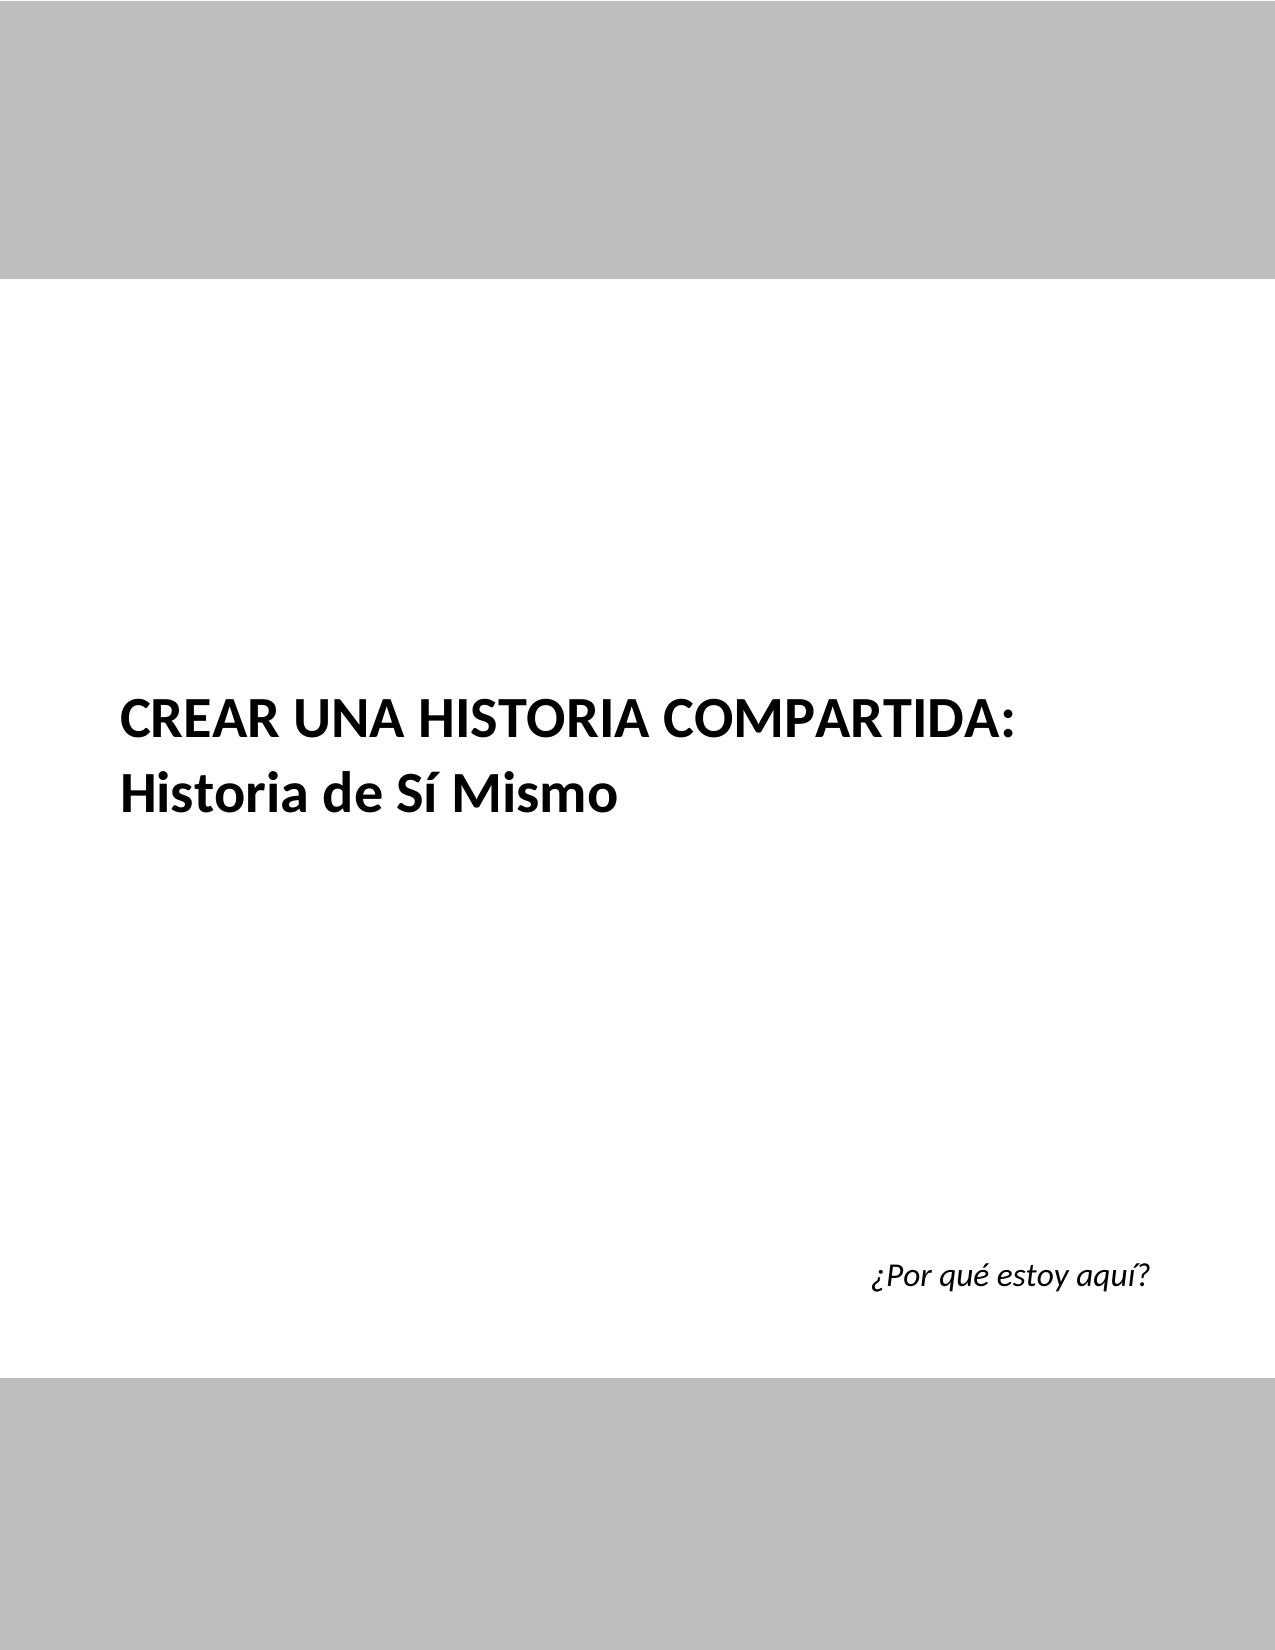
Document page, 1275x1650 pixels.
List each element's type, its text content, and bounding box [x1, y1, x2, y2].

text Historia de Sí Mismo [120, 755, 1162, 828]
text CREAR UNA HISTORIA COMPARTIDA: [120, 681, 1162, 755]
text ¿Por qué estoy aquí? [108, 1254, 1151, 1296]
